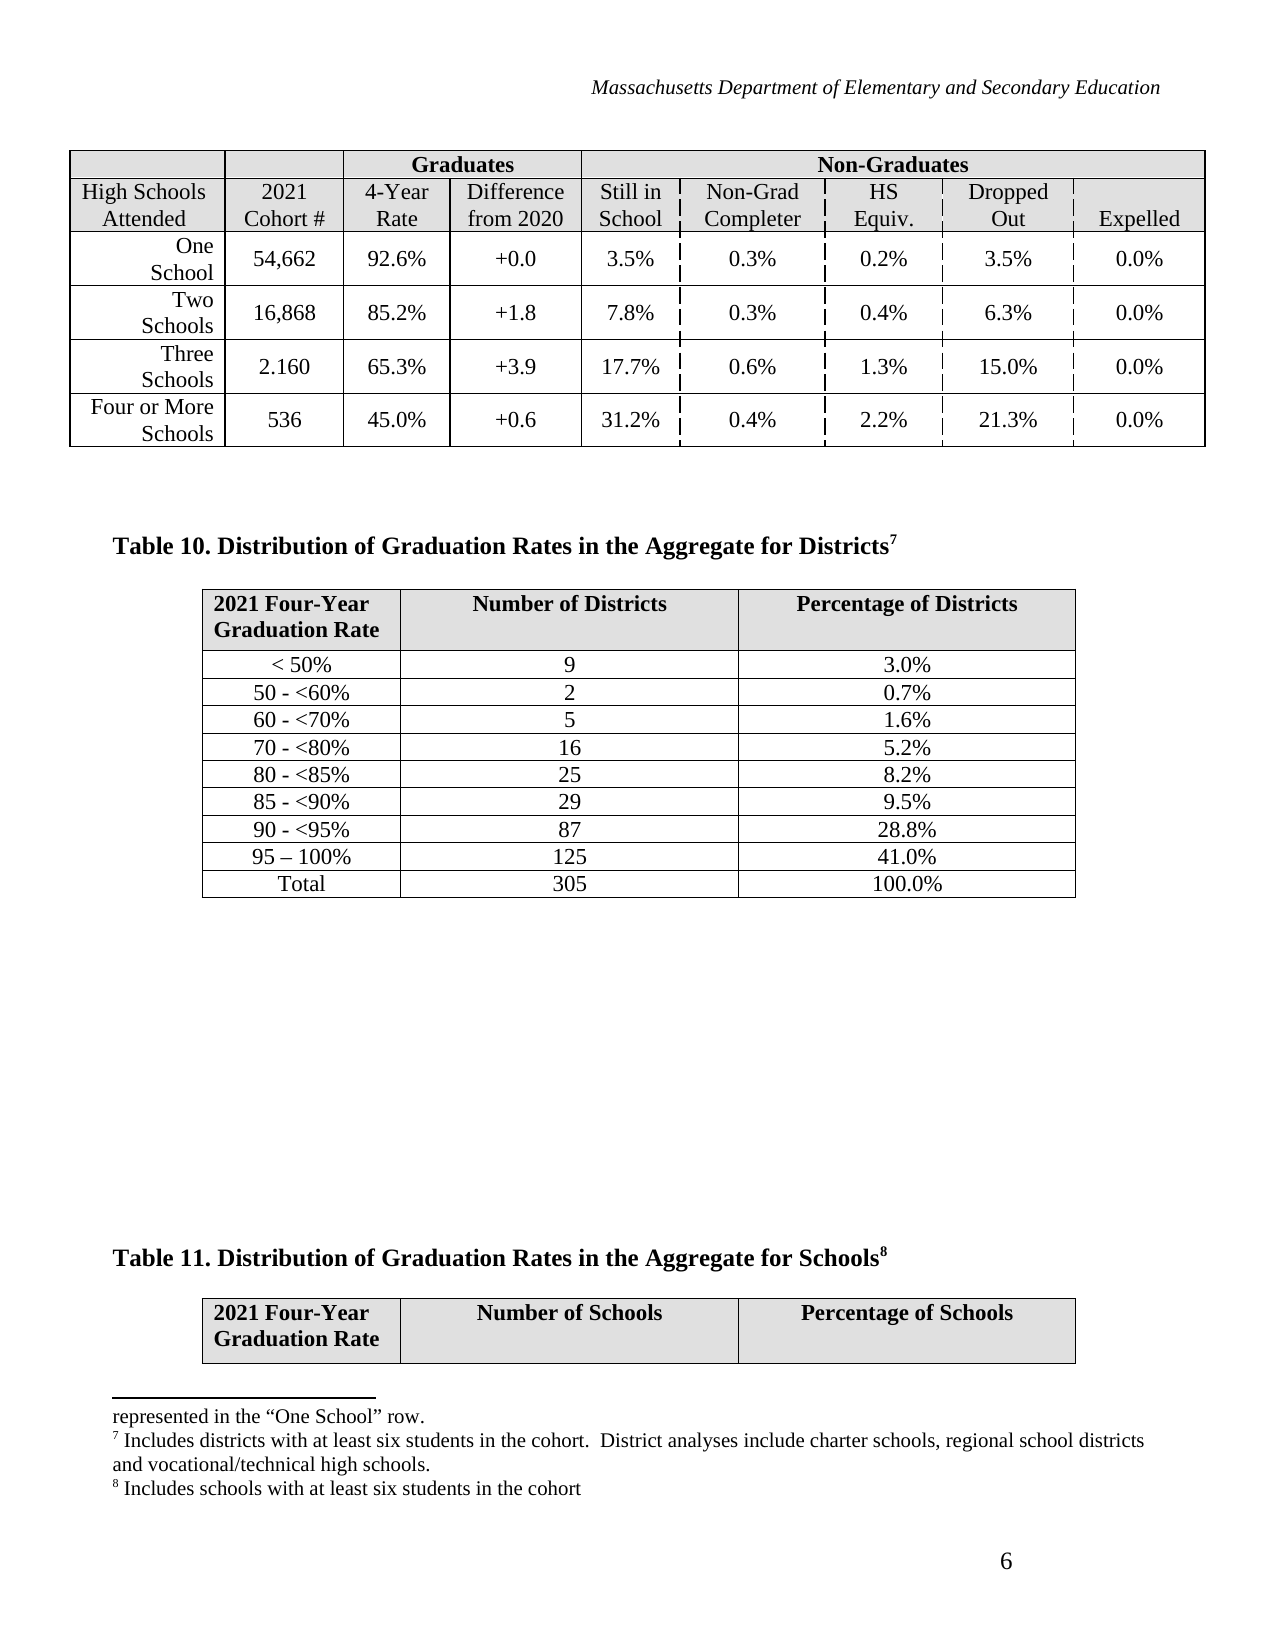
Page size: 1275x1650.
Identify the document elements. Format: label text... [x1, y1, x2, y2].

table_cell 0.6% [680, 340, 825, 392]
table_cell Dropped Out [943, 179, 1074, 231]
table_cell HS Equiv. [825, 179, 942, 231]
table_cell 9 [401, 651, 738, 678]
table_cell 28.8% [739, 816, 1075, 842]
table_cell Three Schools [71, 340, 224, 392]
table_cell Two Schools [71, 286, 224, 339]
table_header Graduates [344, 151, 581, 177]
table_cell 41.0% [739, 843, 1075, 869]
table_cell 0.4% [825, 286, 942, 339]
table_cell 125 [401, 843, 738, 869]
table_cell 3.5% [582, 232, 680, 285]
table_cell 70 - <80% [203, 734, 400, 760]
table_cell 5.2% [739, 734, 1075, 760]
table_cell 92.6% [344, 232, 449, 285]
table_header [71, 151, 224, 177]
table_cell 85.2% [344, 286, 449, 339]
table_cell 0.0% [1074, 394, 1204, 446]
table_header [226, 151, 343, 177]
table_cell 6.3% [943, 286, 1074, 339]
table_cell 0.0% [1074, 286, 1204, 339]
table_cell 1.6% [739, 706, 1075, 732]
table_cell 87 [401, 816, 738, 842]
table_cell 25 [401, 761, 738, 787]
table_header Percentage of Districts [739, 590, 1075, 650]
table_cell 3.5% [943, 232, 1074, 285]
table_header 2021 Four-Year Graduation Rate [203, 1299, 400, 1363]
table_cell 15.0% [943, 340, 1074, 392]
table_cell 65.3% [344, 340, 449, 392]
table_cell 2021 Cohort # [226, 179, 343, 231]
table_cell 0.3% [680, 232, 825, 285]
subtitle Table 10. Distribution of Graduation Rates in the Aggregate for Districts [112, 531, 1162, 560]
table_cell 85 - <90% [203, 788, 400, 815]
table_header Number of Districts [401, 590, 738, 650]
table_cell 80 - <85% [203, 761, 400, 787]
table_cell 9.5% [739, 788, 1075, 815]
table_cell Four or More Schools [71, 394, 224, 446]
table_cell 60 - <70% [203, 706, 400, 732]
table_header Number of Schools [401, 1299, 738, 1363]
table_cell +3.9 [451, 340, 581, 392]
table_cell 4-Year Rate [344, 179, 449, 231]
table_cell 54,662 [226, 232, 343, 285]
table_cell One School [71, 232, 224, 285]
table_cell 5 [401, 706, 738, 732]
table_cell Expelled [1074, 179, 1204, 231]
table_cell 45.0% [344, 394, 449, 446]
table_cell +1.8 [451, 286, 581, 339]
table_cell 50 - <60% [203, 679, 400, 705]
table_cell Total [203, 871, 400, 897]
table_cell Difference from 2020 [451, 179, 581, 231]
table_cell 0.0% [1074, 232, 1204, 285]
table_cell 17.7% [582, 340, 680, 392]
table_cell 536 [226, 394, 343, 446]
table_cell 8.2% [739, 761, 1075, 787]
table_cell 2 [401, 679, 738, 705]
table_cell 21.3% [943, 394, 1074, 446]
table_cell 0.3% [680, 286, 825, 339]
table_cell 16,868 [226, 286, 343, 339]
table_cell 90 - <95% [203, 816, 400, 842]
table_header 2021 Four-Year Graduation Rate [203, 590, 400, 650]
table_cell 0.0% [1074, 340, 1204, 392]
table_cell +0.0 [451, 232, 581, 285]
table_header Percentage of Schools [739, 1299, 1075, 1363]
table_cell 100.0% [739, 871, 1075, 897]
subtitle Table 11. Distribution of Graduation Rates in the Aggregate for Schools [112, 1243, 1162, 1272]
table_cell 0.4% [680, 394, 825, 446]
table_cell 1.3% [825, 340, 942, 392]
table_cell Non-Grad Completer [680, 179, 825, 231]
table_cell 2.2% [825, 394, 942, 446]
table_cell Still in School [582, 179, 680, 231]
table_cell < 50% [203, 651, 400, 678]
table_cell 7.8% [582, 286, 680, 339]
table_cell 0.2% [825, 232, 942, 285]
table_cell 2.160 [226, 340, 343, 392]
table_cell 95 – 100% [203, 843, 400, 869]
table_cell 0.7% [739, 679, 1075, 705]
table_cell +0.6 [451, 394, 581, 446]
table_cell 305 [401, 871, 738, 897]
table_cell 29 [401, 788, 738, 815]
table_cell 31.2% [582, 394, 680, 446]
table_cell 16 [401, 734, 738, 760]
table_header Non-Graduates [582, 151, 1204, 177]
table_cell 3.0% [739, 651, 1075, 678]
table_cell High Schools Attended [71, 179, 224, 231]
